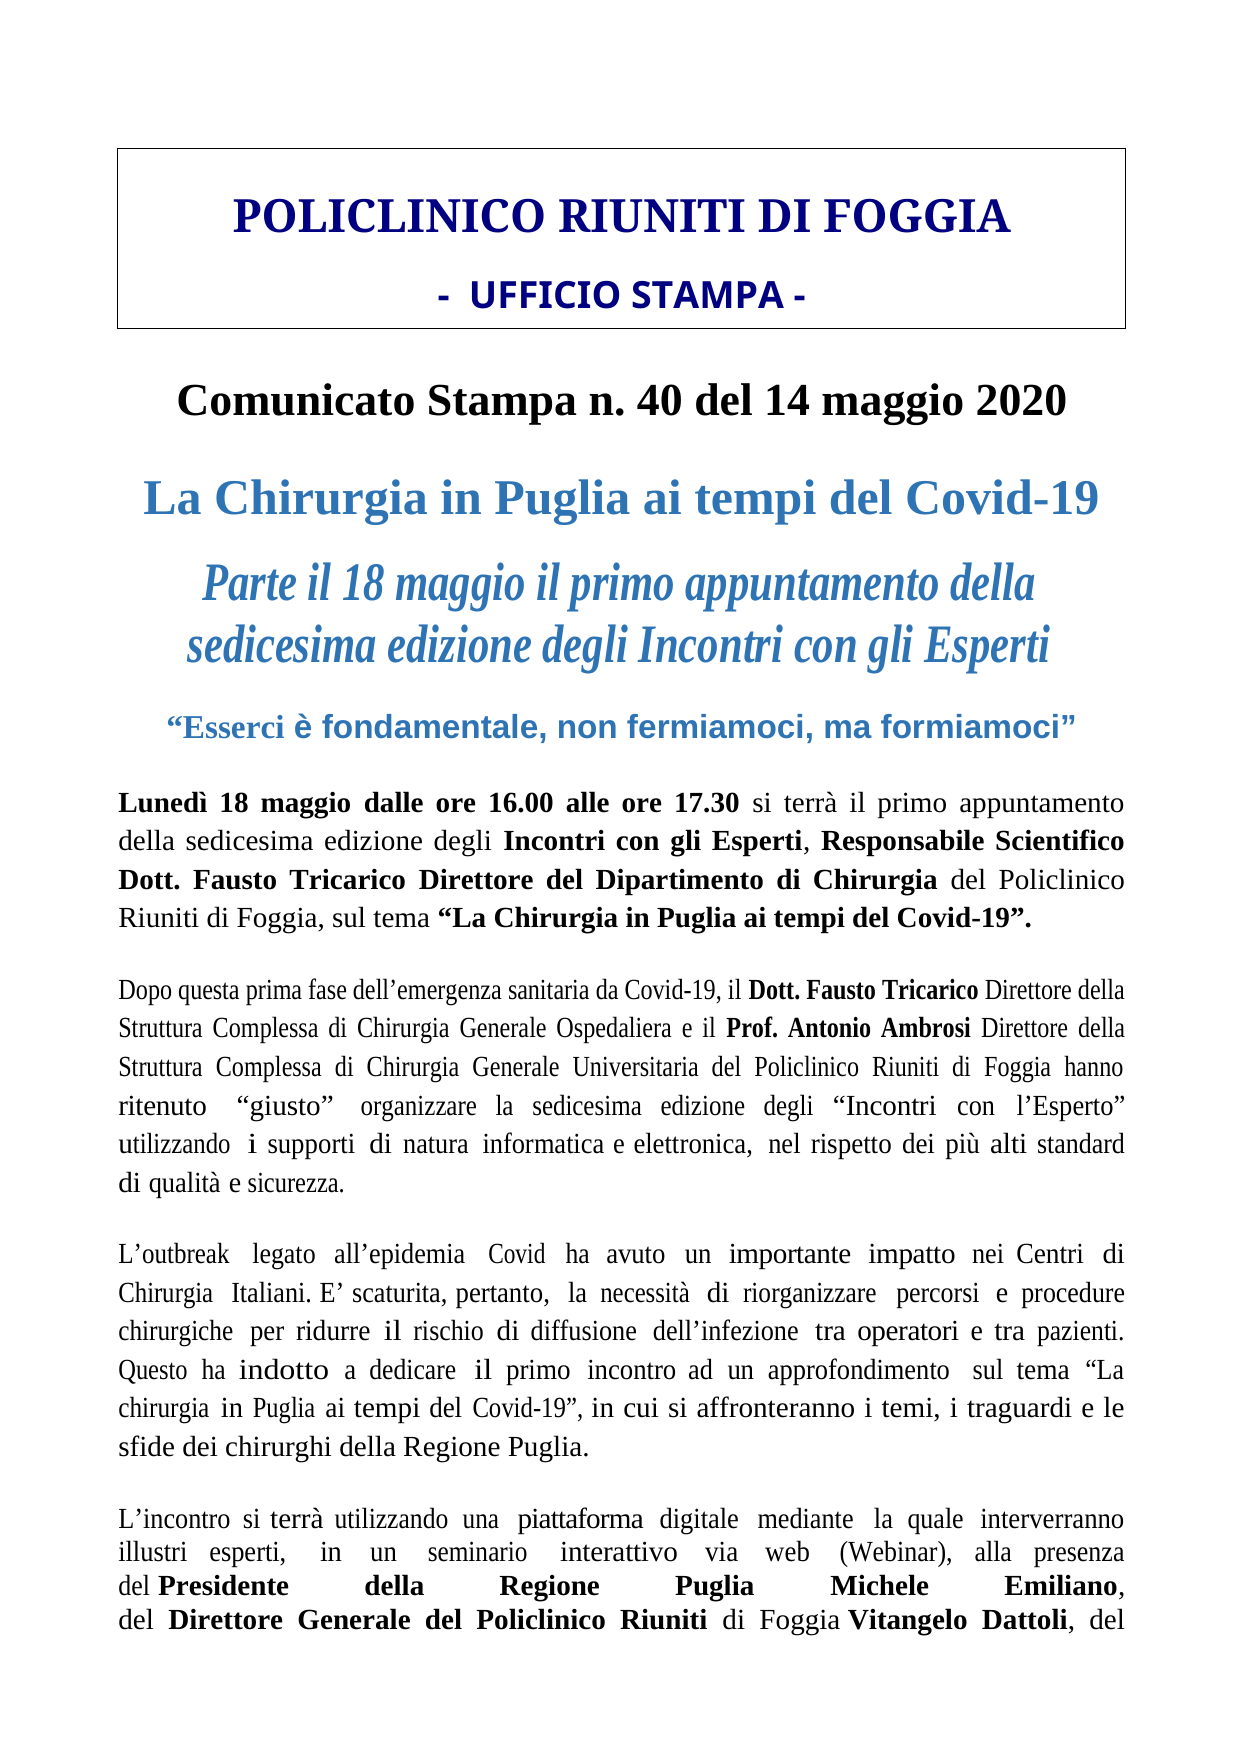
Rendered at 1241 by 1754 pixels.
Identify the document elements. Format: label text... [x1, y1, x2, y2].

text “Esserci è fondamentale, non fermiamoci, ma formiamoci” [118, 707, 1125, 745]
title La Chirurgia in Puglia ai tempi del Covid-19 [118, 468, 1125, 525]
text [118, 1501, 1125, 1635]
text L’outbreak legato all’epidemia Covid ha avuto un importante impatto nei Centri di Chirurgia Italiani. E’ scaturita, pertanto, la necessità di riorganizzare percorsi e procedure chirurgiche per ridurre il rischio di diffusione dell’infezione tra operatori e tra pazienti. Questo ha indotto a dedicare il primo incontro ad un approfondimento sul tema “La chirurgia in Puglia ai tempi del Covid-19”, in cui si affronteranno i temi, i traguardi e le sfide dei chirurghi della Regione Puglia. [118, 1236, 1125, 1462]
subtitle POLICLINICO RIUNITI DI FOGGIA [118, 183, 1125, 246]
text Lunedì 18 maggio dalle ore 16.00 alle ore 17.30 si terrà il primo appuntamento della sedicesima edizione degli Incontri con gli Esperti, Responsabile Scientifico Dott. Fausto Tricarico Direttore del Dipartimento di Chirurgia del Policlinico Riuniti di Foggia, sul tema “La Chirurgia in Puglia ai tempi del Covid-19”. [118, 785, 1125, 934]
text Dopo questa prima fase dell’emergenza sanitaria da Covid-19, il Dott. Fausto Tricarico Direttore della Struttura Complessa di Chirurgia Generale Ospedaliera e il Prof. Antonio Ambrosi Direttore della Struttura Complessa di Chirurgia Generale Universitaria del Policlinico Riuniti di Foggia hanno ritenuto “giusto” organizzare la sedicesima edizione degli “Incontri con l’Esperto” utilizzando i supporti di natura informatica e elettronica, nel rispetto dei più alti standard di qualità e sicurezza. [118, 972, 1125, 1198]
title Comunicato Stampa n. 40 del 14 maggio 2020 [118, 372, 1125, 425]
subtitle - UFFICIO STAMPA - [118, 261, 1125, 328]
text Parte il 18 maggio il primo appuntamento della sedicesima edizione degli Incontri con gli Esperti [118, 549, 1125, 674]
